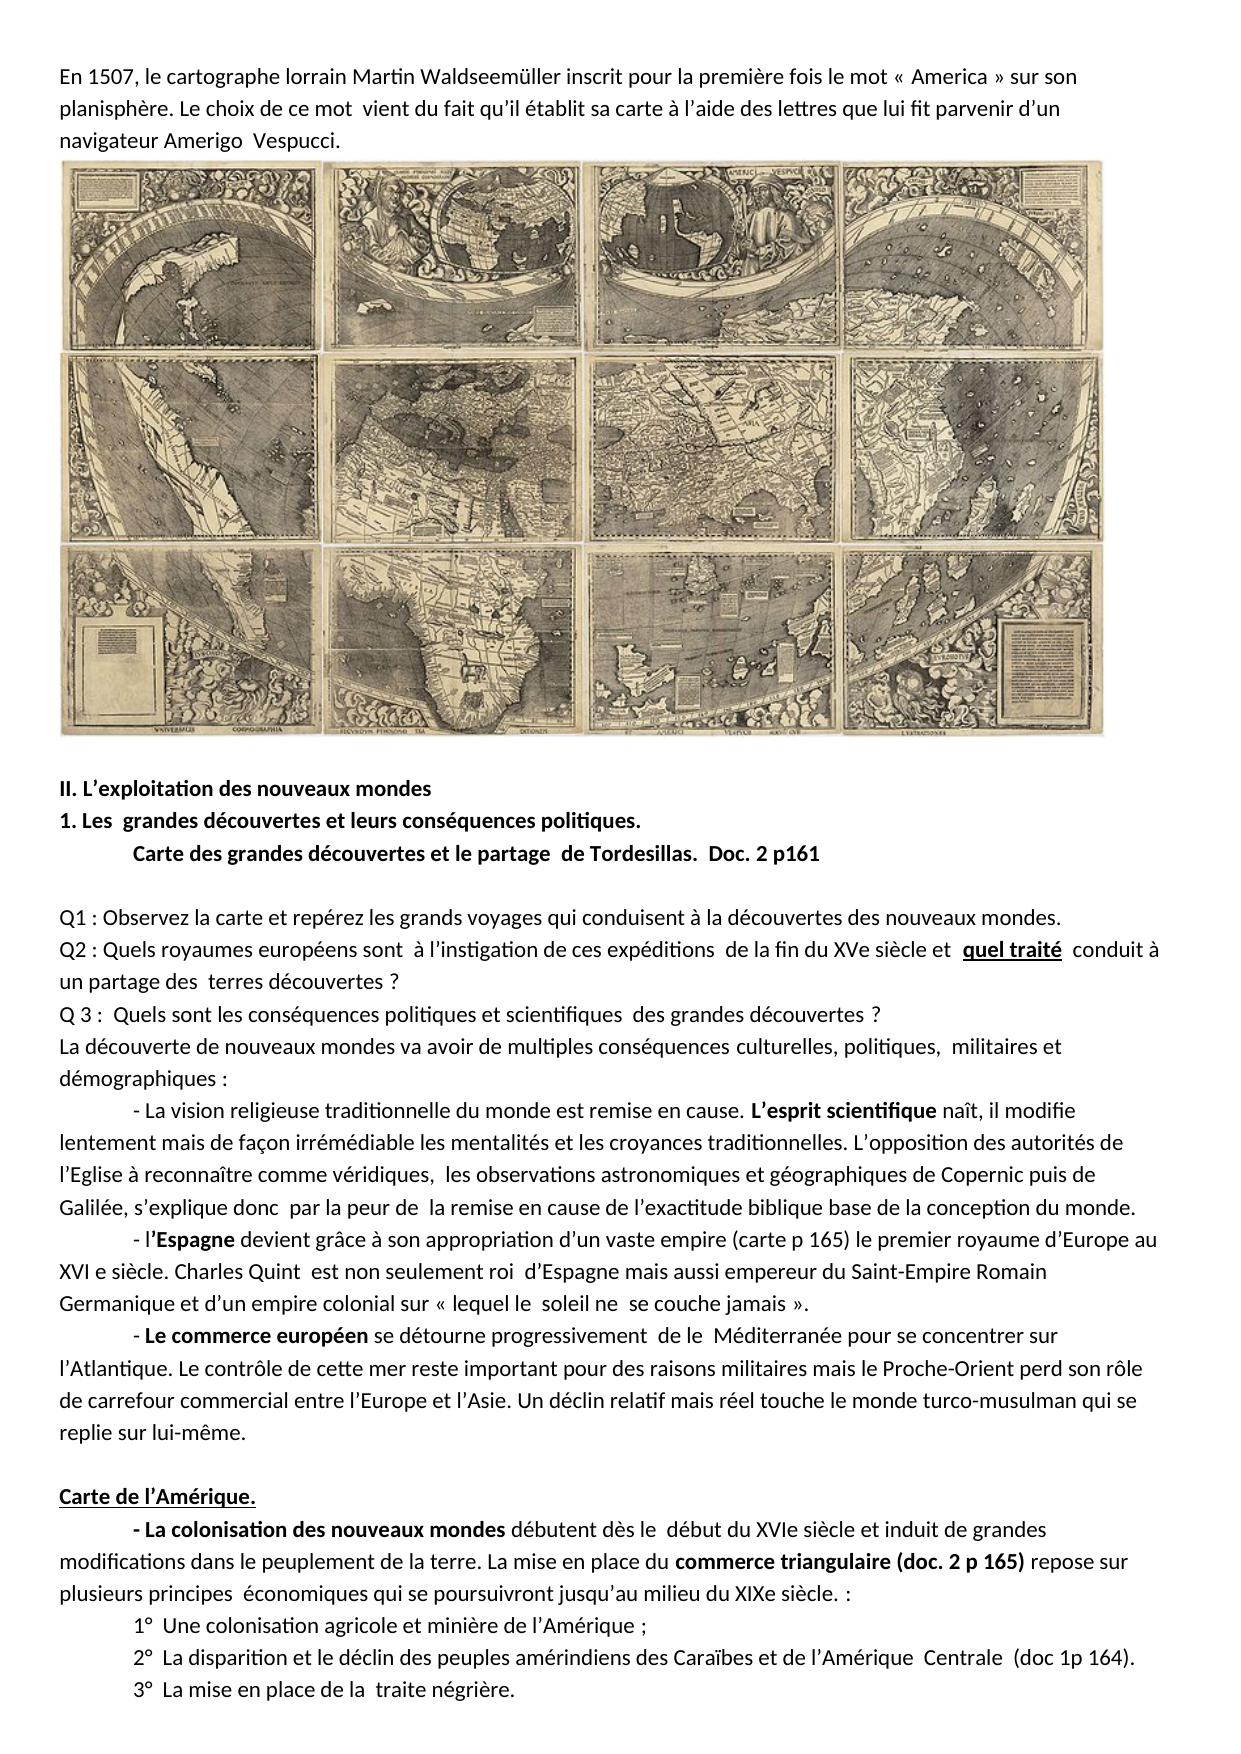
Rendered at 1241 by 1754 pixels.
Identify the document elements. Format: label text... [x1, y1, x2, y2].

picture [59, 158, 1106, 738]
text Carte de l’Amérique. [59, 1482, 1167, 1511]
text 2° La disparition et le déclin des peuples amérindiens des Caraïbes et de l’Amérique Centrale (doc 1p 164). [59, 1643, 1167, 1671]
text En 1507, le cartographe lorrain Martin Waldseemüller inscrit pour la première fois le mot « America » sur son planisphère. Le choix de ce mot vient du fait qu’il établit sa carte à l’aide des lettres que lui fit parvenir d’un navigateur Amerigo Vespucci. [59, 62, 1167, 154]
text 1° Une colonisation agricole et minière de l’Amérique ; [59, 1611, 1167, 1639]
text Q2 : Quels royaumes européens sont à l’instigation de ces expéditions de la fin du XVe siècle et quel traité conduit à un partage des terres découvertes ? [59, 935, 1167, 996]
text - l’Espagne devient grâce à son appropriation d’un vaste empire (carte p 165) le premier royaume d’Europe au XVI e siècle. Charles Quint est non seulement roi d’Espagne mais aussi empereur du Saint-Empire Romain Germanique et d’un empire colonial sur « lequel le soleil ne se couche jamais ». [59, 1225, 1167, 1317]
text Q 3 : Quels sont les conséquences politiques et scientifiques des grandes découvertes ? [59, 1000, 1167, 1028]
text 3° La mise en place de la traite négrière. [59, 1676, 1167, 1704]
text La découverte de nouveaux mondes va avoir de multiples conséquences culturelles, politiques, militaires et démographiques : [59, 1032, 1167, 1092]
text II. L’exploitation des nouveaux mondes [59, 774, 1167, 802]
text Carte des grandes découvertes et le partage de Tordesillas. Doc. 2 p161 [59, 839, 1167, 867]
text - Le commerce européen se détourne progressivement de le Méditerranée pour se concentrer sur l’Atlantique. Le contrôle de cette mer reste important pour des raisons militaires mais le Proche-Orient perd son rôle de carrefour commercial entre l’Europe et l’Asie. Un déclin relatif mais réel touche le monde turco-musulman qui se replie sur lui-même. [59, 1322, 1167, 1446]
text Q1 : Observez la carte et repérez les grands voyages qui conduisent à la découvertes des nouveaux mondes. [59, 903, 1167, 931]
text - La vision religieuse traditionnelle du monde est remise en cause. L’esprit scientifique naît, il modifie lentement mais de façon irrémédiable les mentalités et les croyances traditionnelles. L’opposition des autorités de l’Eglise à reconnaître comme véridiques, les observations astronomiques et géographiques de Copernic puis de Galilée, s’explique donc par la peur de la remise en cause de l’exactitude biblique base de la conception du monde. [59, 1096, 1167, 1221]
text - La colonisation des nouveaux mondes débutent dès le début du XVIe siècle et induit de grandes modifications dans le peuplement de la terre. La mise en place du commerce triangulaire (doc. 2 p 165) repose sur plusieurs principes économiques qui se poursuivront jusqu’au milieu du XIXe siècle. : [59, 1515, 1167, 1607]
text 1. Les grandes découvertes et leurs conséquences politiques. [59, 807, 1167, 834]
